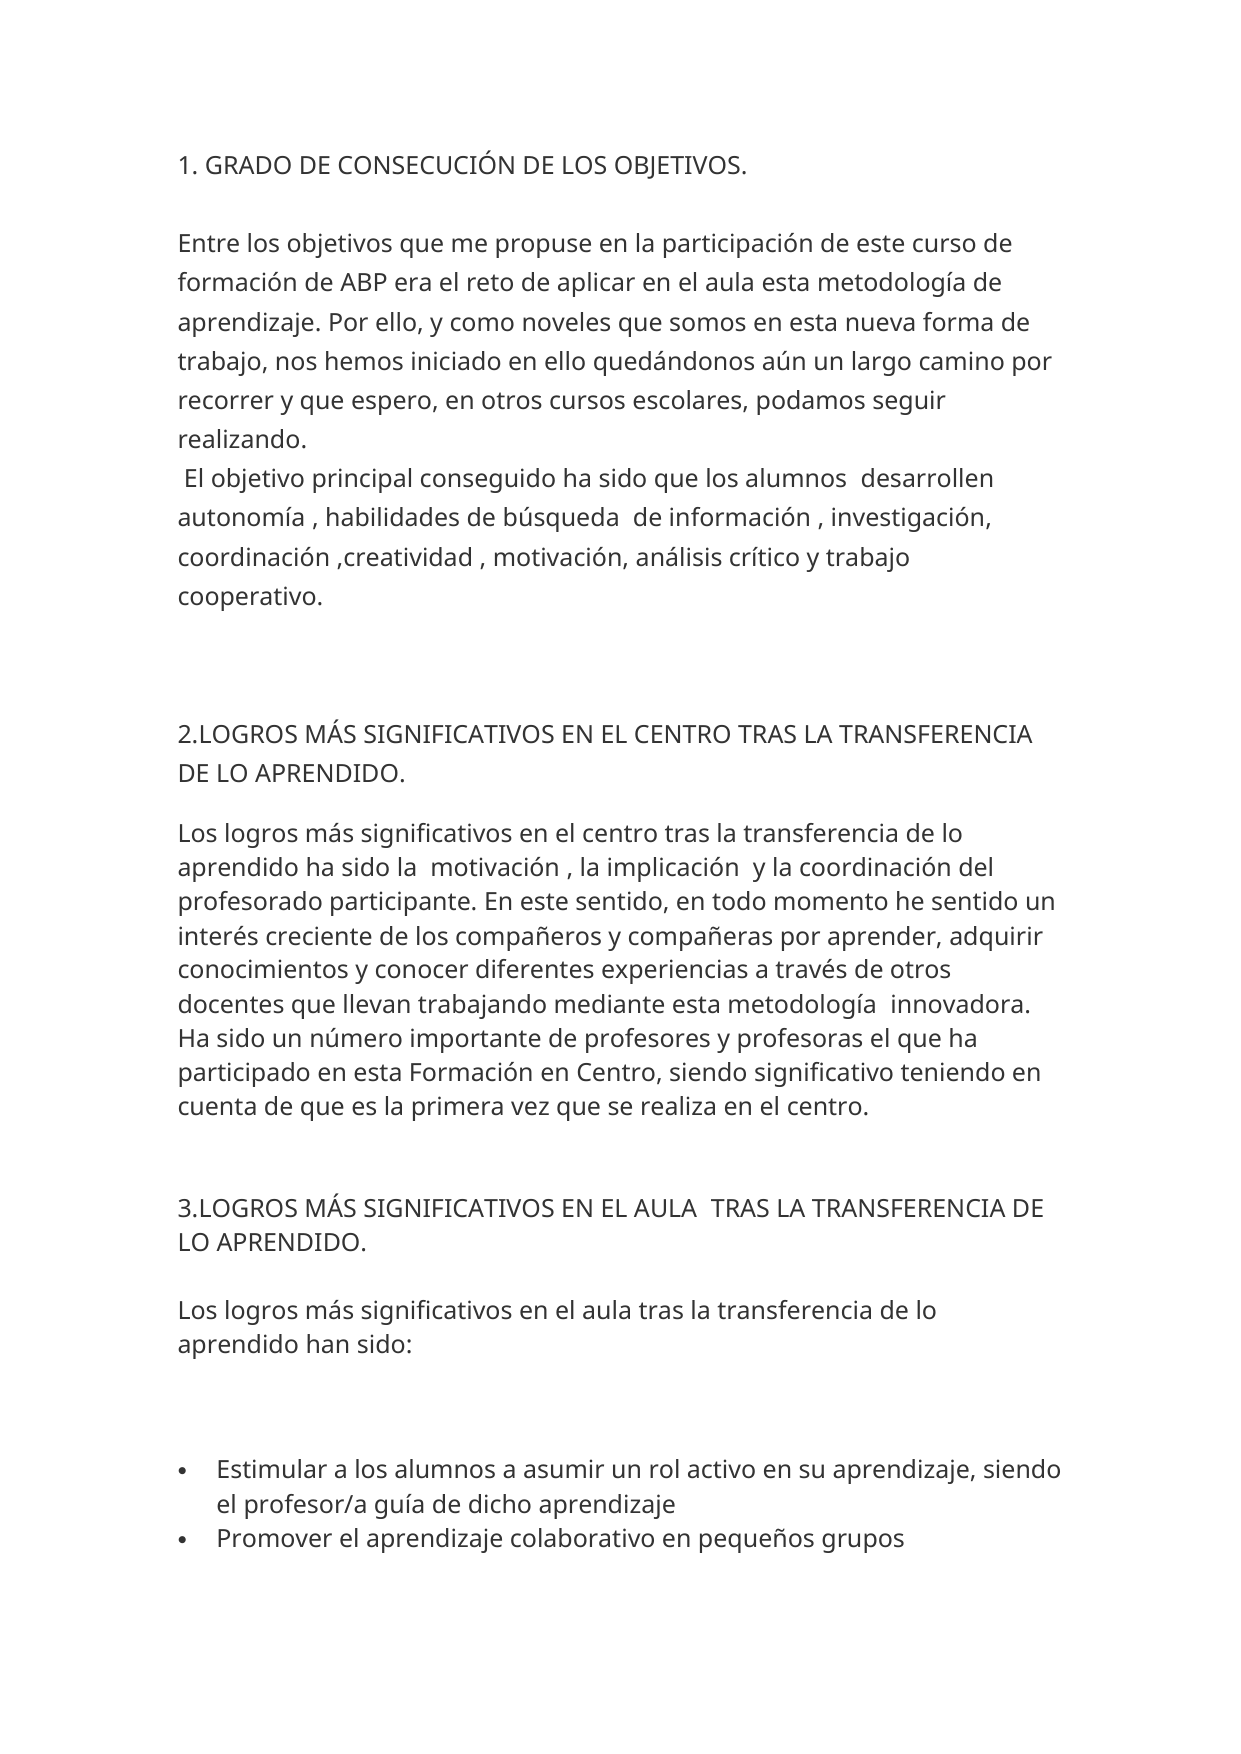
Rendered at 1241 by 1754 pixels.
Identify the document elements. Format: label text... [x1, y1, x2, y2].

list Estimular a los alumnos a asumir un rol activo en su aprendizaje, siendo el profesor/a guía de dicho aprendizaje [179, 1452, 1063, 1520]
text Los logros más significativos en el centro tras la transferencia de lo aprendido ha sido la motivación , la implicación y la coordinación del profesorado participante. En este sentido, en todo momento he sentido un interés creciente de los compañeros y compañeras por aprender, adquirir conocimientos y conocer diferentes experiencias a través de otros docentes que llevan trabajando mediante esta metodología innovadora. Ha sido un número importante de profesores y profesoras el que ha participado en esta Formación en Centro, siendo significativo teniendo en cuenta de que es la primera vez que se realiza en el centro. [177, 816, 1063, 1122]
text 1. GRADO DE CONSECUCIÓN DE LOS OBJETIVOS. Entre los objetivos que me propuse en la participación de este curso de formación de ABP era el reto de aplicar en el aula esta metodología de aprendizaje. Por ello, y como noveles que somos en esta nueva forma de trabajo, nos hemos iniciado en ello quedándonos aún un largo camino por recorrer y que espero, en otros cursos escolares, podamos seguir realizando. El objetivo principal conseguido ha sido que los alumnos desarrollen autonomía , habilidades de búsqueda de información , investigación, coordinación ,creatividad , motivación, análisis crítico y trabajo cooperativo. [177, 148, 1063, 612]
text 2.LOGROS MÁS SIGNIFICATIVOS EN EL CENTRO TRAS LA TRANSFERENCIA DE LO APRENDIDO. [177, 638, 1063, 790]
text 3.LOGROS MÁS SIGNIFICATIVOS EN EL AULA TRAS LA TRANSFERENCIA DE LO APRENDIDO. Los logros más significativos en el aula tras la transferencia de lo aprendido han sido: [177, 1122, 1063, 1423]
list Promover el aprendizaje colaborativo en pequeños grupos [179, 1520, 1063, 1554]
